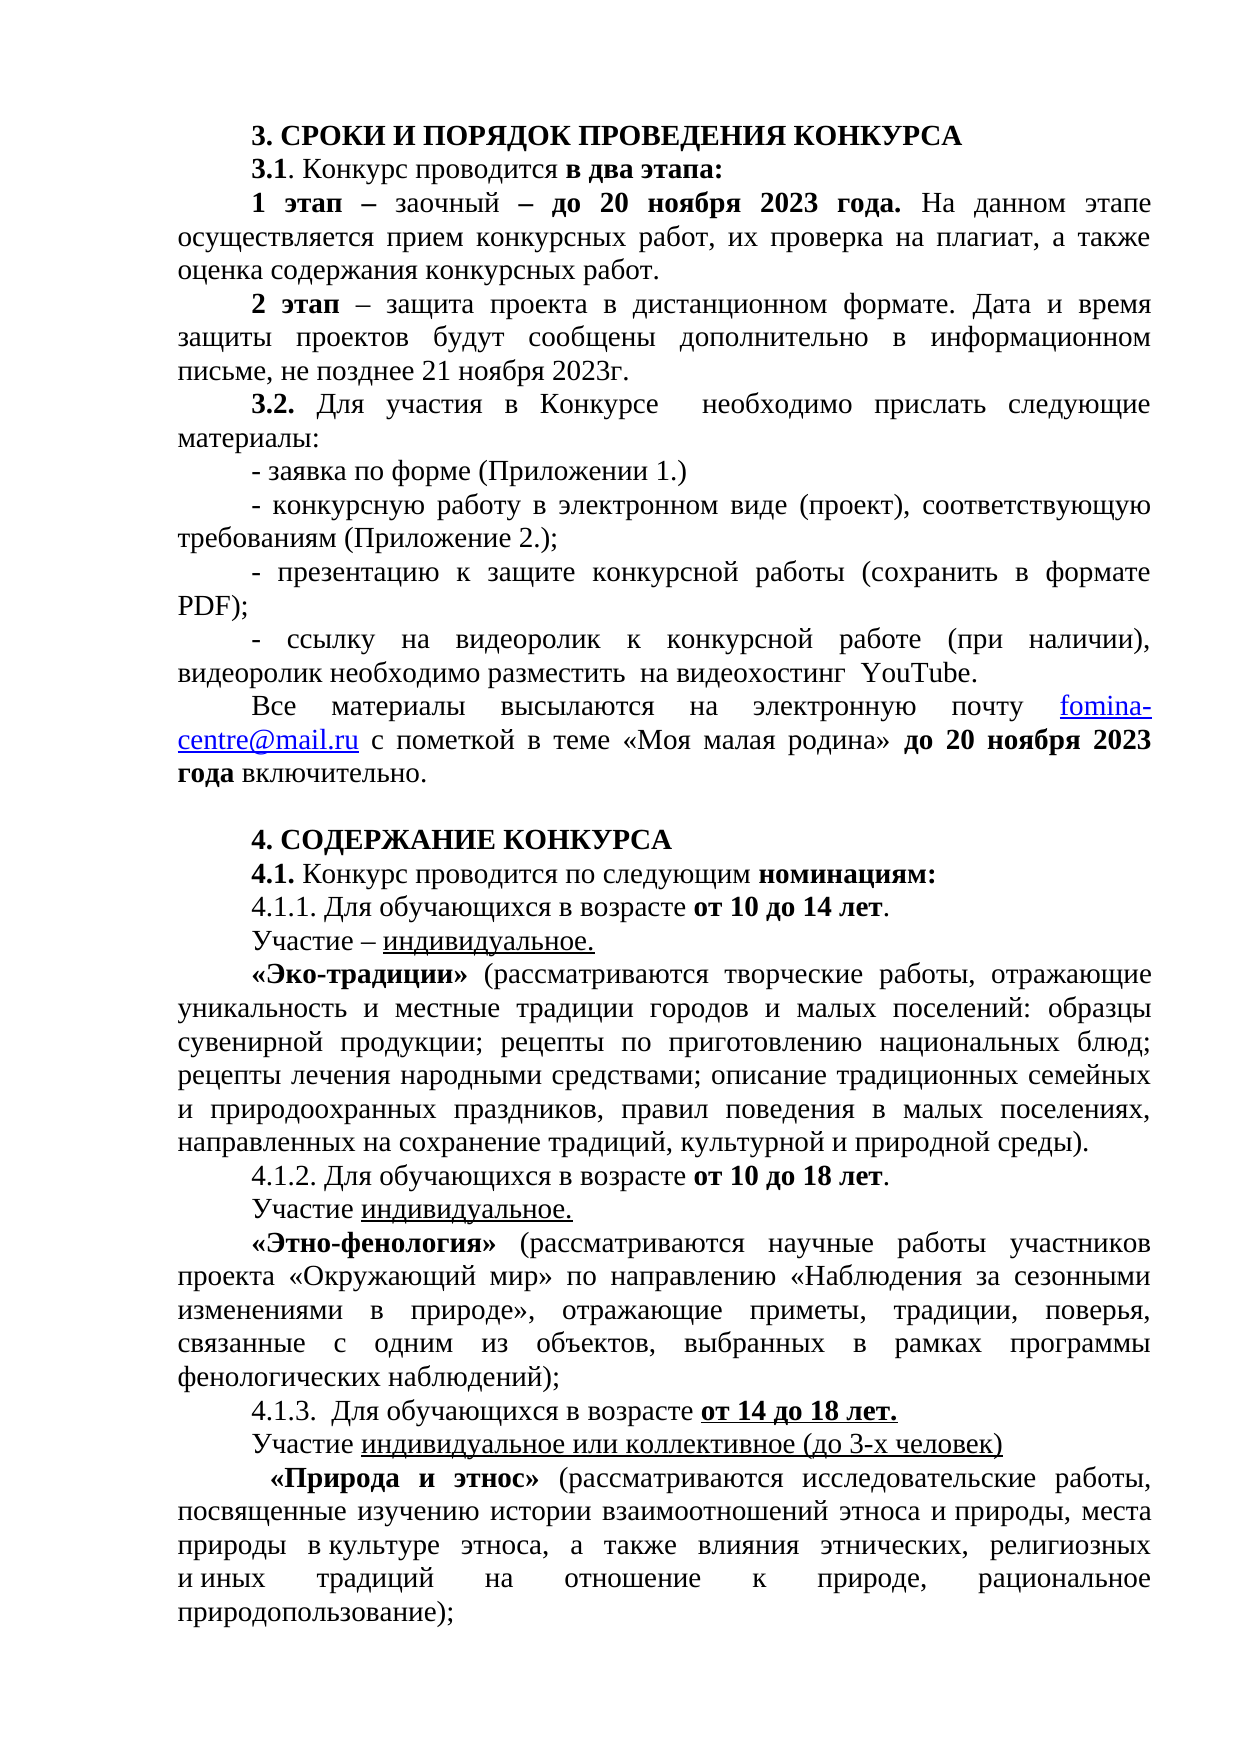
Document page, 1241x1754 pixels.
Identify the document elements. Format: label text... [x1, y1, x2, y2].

text 1 этап – заочный – до 20 ноября 2023 года. На данном этапе осуществляется прием конкурсных работ, их проверка на плагиат, а также оценка содержания конкурсных работ. [177, 185, 1152, 286]
text 2 этап – защита проекта в дистанционном формате. Дата и время защиты проектов будут сообщены дополнительно в информационном письме, не позднее 21 ноября 2023г. [177, 286, 1152, 386]
text 3.2. Для участия в Конкурсе необходимо прислать следующие материалы: [177, 386, 1152, 453]
text «Эко-традиции» (рассматриваются творческие работы, отражающие уникальность и местные традиции городов и малых поселений: образцы сувенирной продукции; рецепты по приготовлению национальных блюд; рецепты лечения народными средствами; описание традиционных семейных и природоохранных праздников, правил поведения в малых поселениях, направленных на сохранение традиций, культурной и природной среды). [177, 957, 1152, 1158]
text - ссылку на видеоролик к конкурсной работе (при наличии), видеоролик необходимо разместить на видеохостинг YouTube. [177, 621, 1152, 688]
text 3.1. Конкурс проводится в два этапа: [177, 152, 1152, 185]
text - заявка по форме (Приложении 1.) [177, 453, 1152, 487]
text Участие индивидуальное. [177, 1191, 1152, 1225]
text «Этно-фенология» (рассматриваются научные работы участников проекта «Окружающий мир» по направлению «Наблюдения за сезонными изменениями в природе», отражающие приметы, традиции, поверья, связанные с одним из объектов, выбранных в рамках программы фенологических наблюдений); [177, 1225, 1152, 1393]
text - конкурсную работу в электронном виде (проект), соответствующую требованиям (Приложение 2.); [177, 487, 1152, 554]
text «Природа и этнос» (рассматриваются исследовательские работы, посвященные изучению истории взаимоотношений этноса и природы, места природы в культуре этноса, а также влияния этнических, религиозных и иных традиций на отношение к природе, рациональное природопользование); [177, 1460, 1152, 1627]
text Участие индивидуальное или коллективное (до 3-х человек) [177, 1426, 1152, 1460]
text Все материалы высылаются на электронную почту fomina-centre@mail.ru с пометкой в теме «Моя малая родина» до 20 ноября 2023 года включительно. [177, 688, 1152, 789]
text - презентацию к защите конкурсной работы (сохранить в формате PDF); [177, 554, 1152, 621]
text 3. СРОКИ И ПОРЯДОК ПРОВЕДЕНИЯ КОНКУРСА [177, 118, 1152, 152]
text 4.1.1. Для обучающихся в возрасте от 10 до 14 лет. [177, 889, 1152, 923]
text Участие – индивидуальное. [177, 923, 1152, 957]
text 4.1.2. Для обучающихся в возрасте от 10 до 18 лет. [177, 1158, 1152, 1191]
text 4.1. Конкурс проводится по следующим номинациям: [177, 856, 1152, 889]
text 4. СОДЕРЖАНИЕ КОНКУРСА [177, 822, 1152, 856]
text 4.1.3. Для обучающихся в возрасте от 14 до 18 лет. [177, 1393, 1152, 1426]
